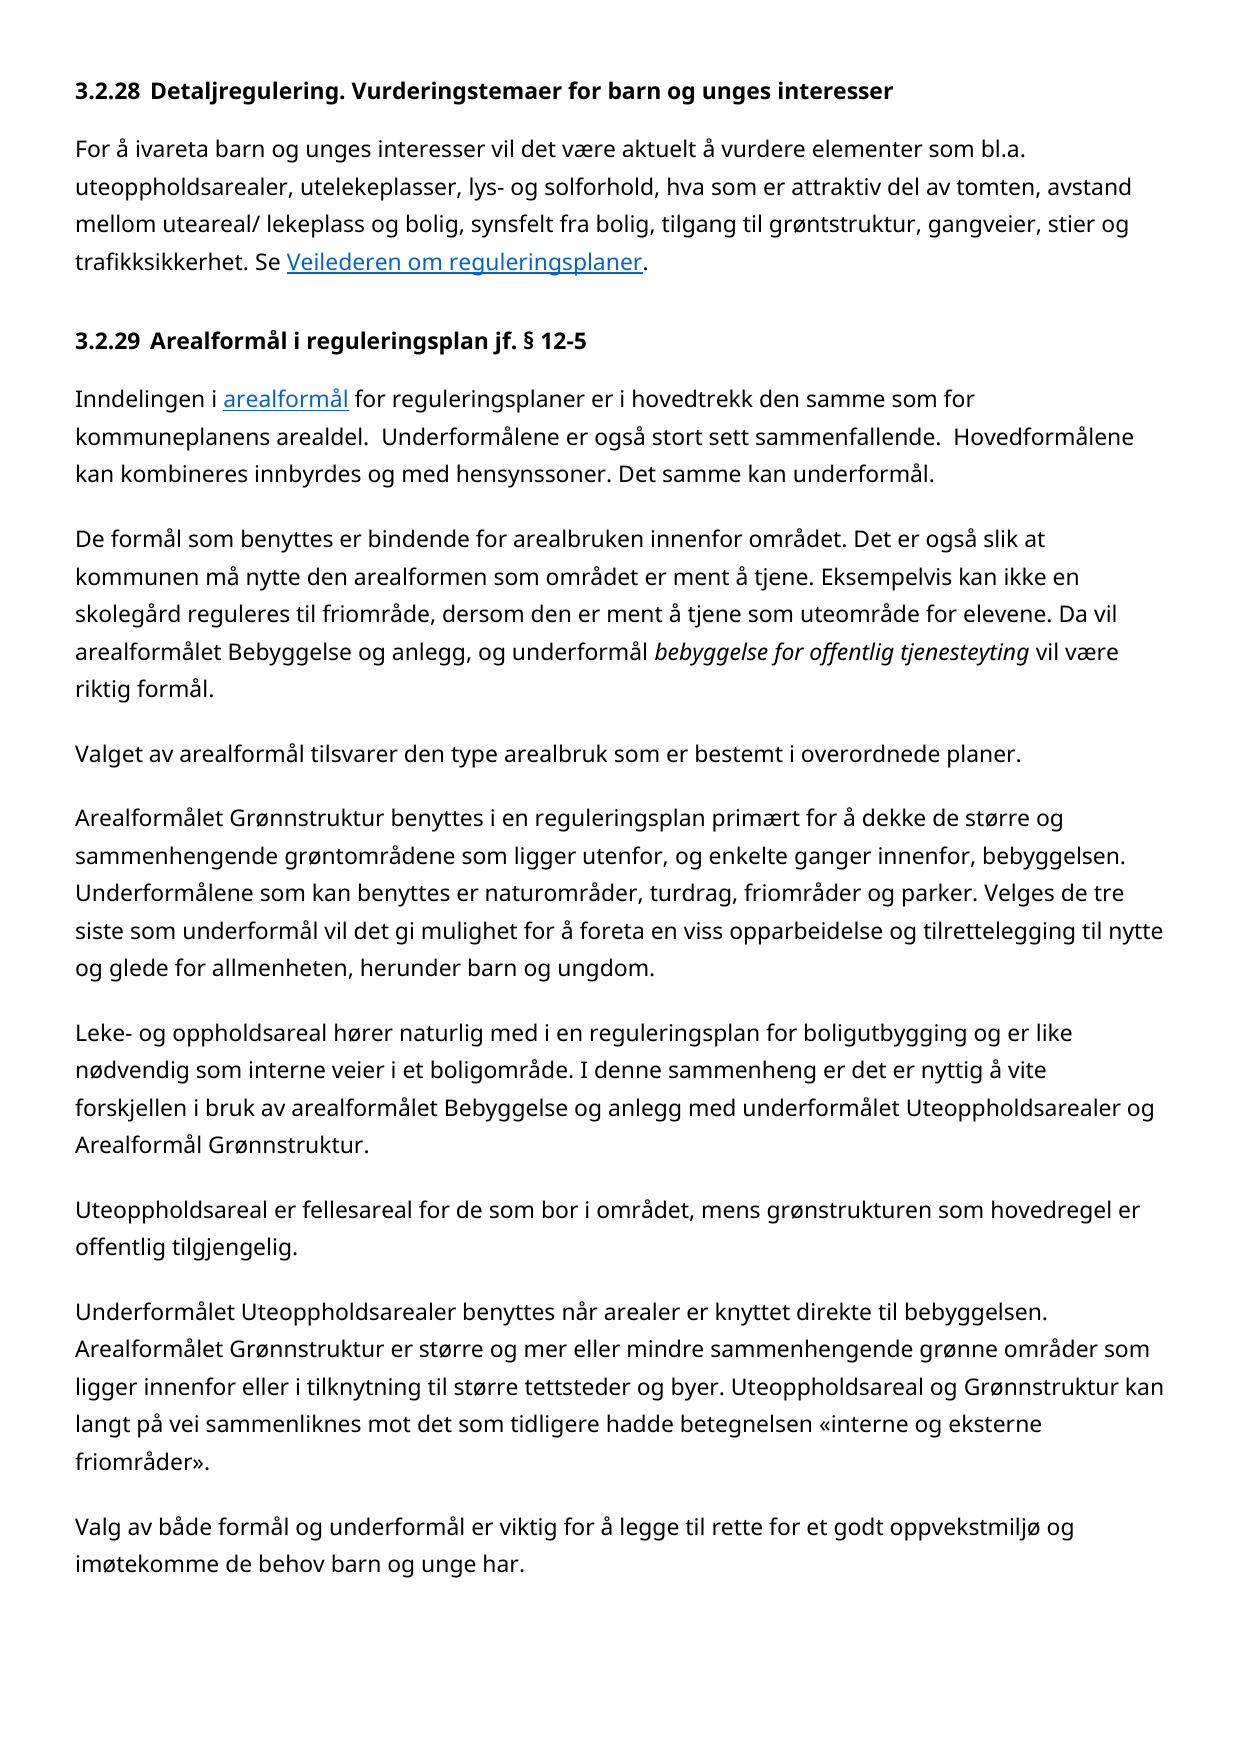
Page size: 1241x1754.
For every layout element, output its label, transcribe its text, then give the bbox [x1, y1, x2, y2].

text Underformålet Uteoppholdsarealer benyttes når arealer er knyttet direkte til bebyggelsen. Arealformålet Grønnstruktur er større og mer eller mindre sammenhengende grønne områder som ligger innenfor eller i tilknytning til større tettsteder og byer. Uteoppholdsareal og Grønnstruktur kan langt på vei sammenliknes mot det som tidligere hadde betegnelsen «interne og eksterne friområder». [75, 1296, 1165, 1477]
text For å ivareta barn og unges interesser vil det være aktuelt å vurdere elementer som bl.a. uteoppholdsarealer, utelekeplasser, lys- og solforhold, hva som er attraktiv del av tomten, avstand mellom uteareal/ lekeplass og bolig, synsfelt fra bolig, tilgang til grøntstruktur, gangveier, stier og trafikksikkerhet. Se Veilederen om reguleringsplaner. [75, 133, 1165, 277]
text Arealformålet Grønnstruktur benyttes i en reguleringsplan primært for å dekke de større og sammenhengende grøntområdene som ligger utenfor, og enkelte ganger innenfor, bebyggelsen. Underformålene som kan benyttes er naturområder, turdrag, friområder og parker. Velges de tre siste som underformål vil det gi mulighet for å foreta en viss opparbeidelse og tilrettelegging til nytte og glede for allmenheten, herunder barn og ungdom. [75, 802, 1165, 983]
text Uteoppholdsareal er fellesareal for de som bor i området, mens grønstrukturen som hovedregel er offentlig tilgjengelig. [75, 1194, 1165, 1262]
subtitle Arealformål i reguleringsplan jf. § 12-5 [75, 325, 1165, 356]
text Inndelingen i arealformål for reguleringsplaner er i hovedtrekk den samme som for kommuneplanens arealdel. Underformålene er også stort sett sammenfallende. Hovedformålene kan kombineres innbyrdes og med hensynssoner. Det samme kan underformål. [75, 383, 1165, 489]
subtitle Detaljregulering. Vurderingstemaer for barn og unges interesser [75, 75, 1165, 106]
text Leke- og oppholdsareal hører naturlig med i en reguleringsplan for boligutbygging og er like nødvendig som interne veier i et boligområde. I denne sammenheng er det er nyttig å vite forskjellen i bruk av arealformålet Bebyggelse og anlegg med underformålet Uteoppholdsarealer og Arealformål Grønnstruktur. [75, 1017, 1165, 1160]
text Valget av arealformål tilsvarer den type arealbruk som er bestemt i overordnede planer. [75, 737, 1165, 769]
text De formål som benyttes er bindende for arealbruken innenfor området. Det er også slik at kommunen må nytte den arealformen som området er ment å tjene. Eksempelvis kan ikke en skolegård reguleres til friområde, dersom den er ment å tjene som uteområde for elevene. Da vil arealformålet Bebyggelse og anlegg, og underformål bebyggelse for offentlig tjenesteyting vil være riktig formål. [75, 523, 1165, 704]
text Valg av både formål og underformål er viktig for å legge til rette for et godt oppvekstmiljø og imøtekomme de behov barn og unge har. [75, 1510, 1165, 1579]
